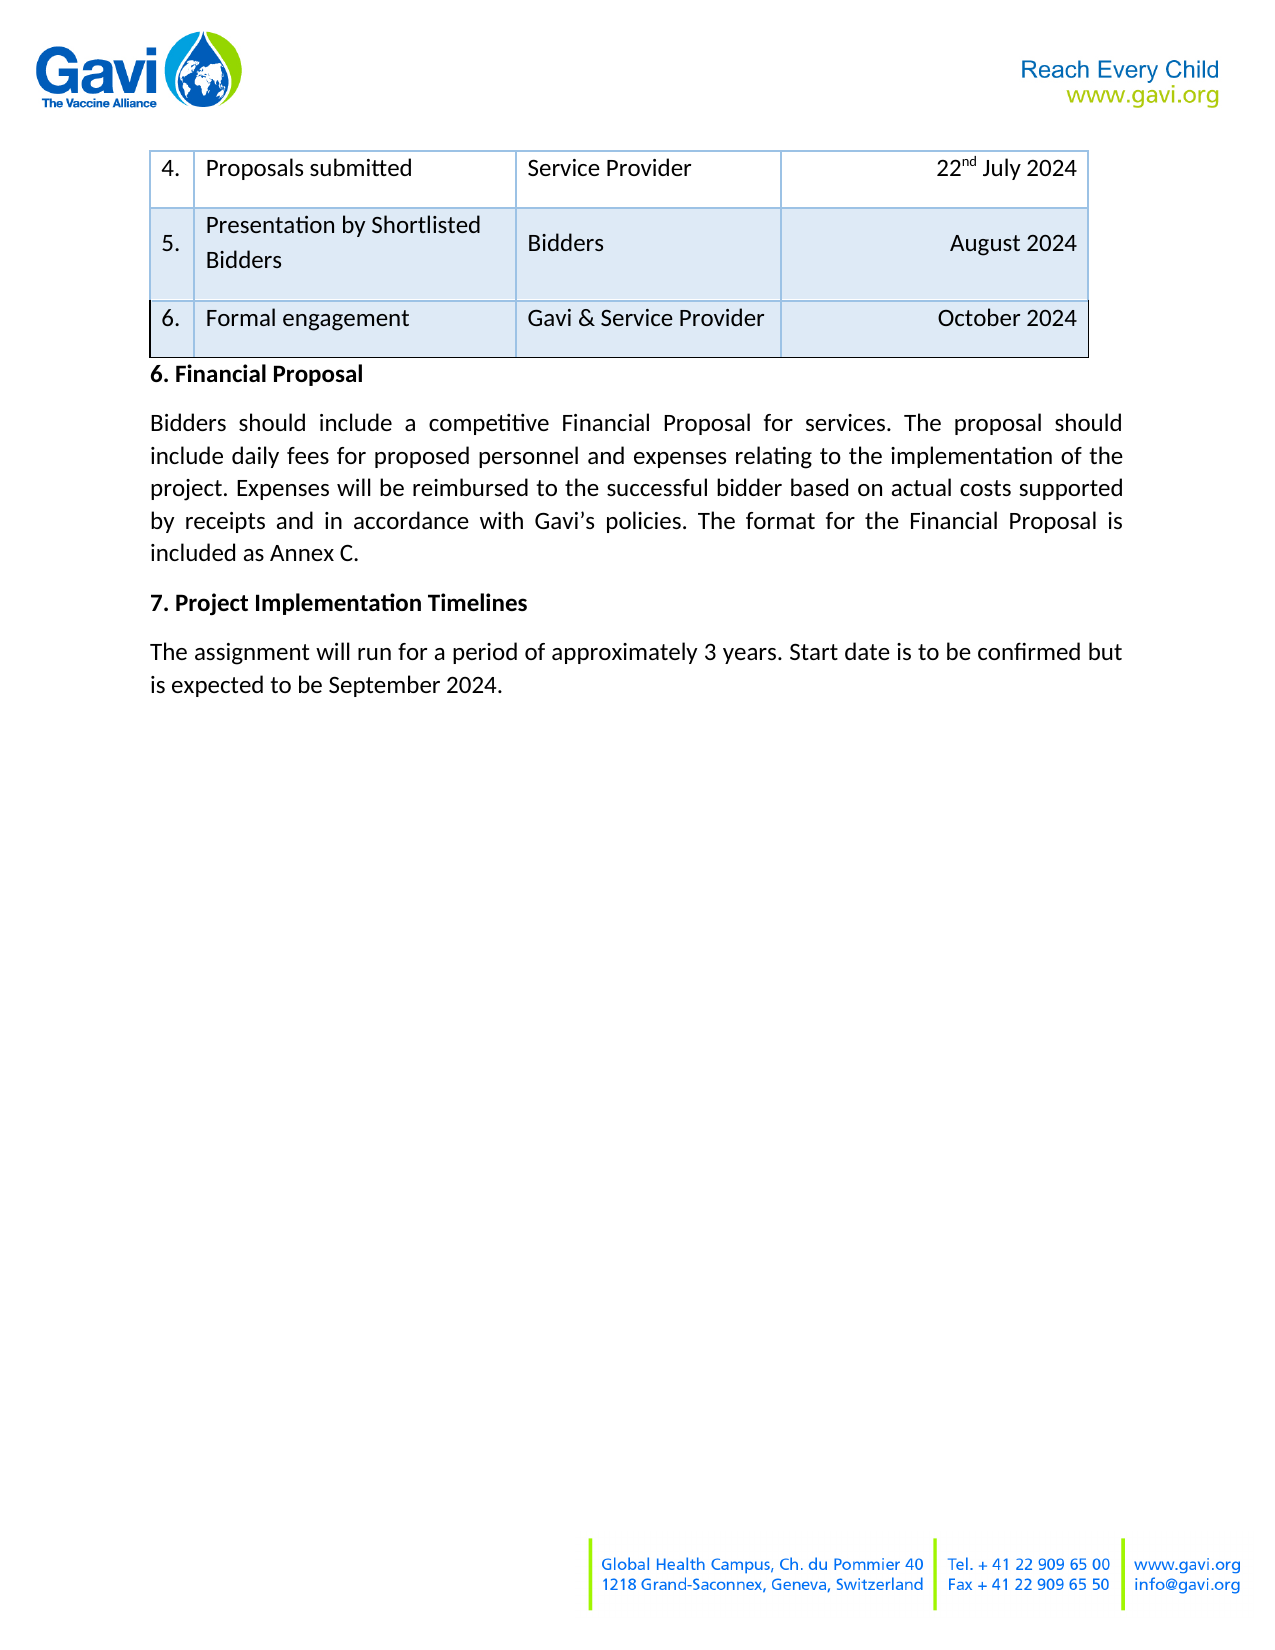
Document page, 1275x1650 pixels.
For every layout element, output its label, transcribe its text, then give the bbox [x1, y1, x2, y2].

table_cell 6. [151, 301, 193, 357]
table_cell 4. [151, 152, 193, 207]
table_cell Formal engagement [195, 302, 515, 357]
table_cell August 2024 [782, 209, 1087, 299]
table_cell October 2024 [782, 302, 1088, 357]
picture [575, 1531, 1254, 1618]
text 6. Financial Proposal [150, 358, 1125, 388]
table_cell 22nd July 2024 [782, 152, 1087, 207]
table_cell Presentation by Shortlisted Bidders [195, 209, 515, 299]
picture [1013, 45, 1275, 150]
table_cell Bidders [517, 209, 780, 299]
table_cell Proposals submitted [195, 152, 515, 207]
table_cell Service Provider [517, 152, 780, 207]
table_cell Gavi & Service Provider [517, 302, 780, 357]
table_cell 5. [151, 209, 193, 299]
text 7. Project Implementation Timelines [150, 587, 1125, 617]
text The assignment will run for a period of approximately 3 years. Start date is to be confirmed but is expected to be September 2024. [150, 636, 1125, 699]
text Bidders should include a competitive Financial Proposal for services. The proposal should include daily fees for proposed personnel and expenses relating to the implementation of the project. Expenses will be reimbursed to the successful bidder based on actual costs supported by receipts and in accordance with Gavi’s policies. The format for the Financial Proposal is included as Annex C. [150, 407, 1125, 568]
picture [0, 0, 267, 137]
